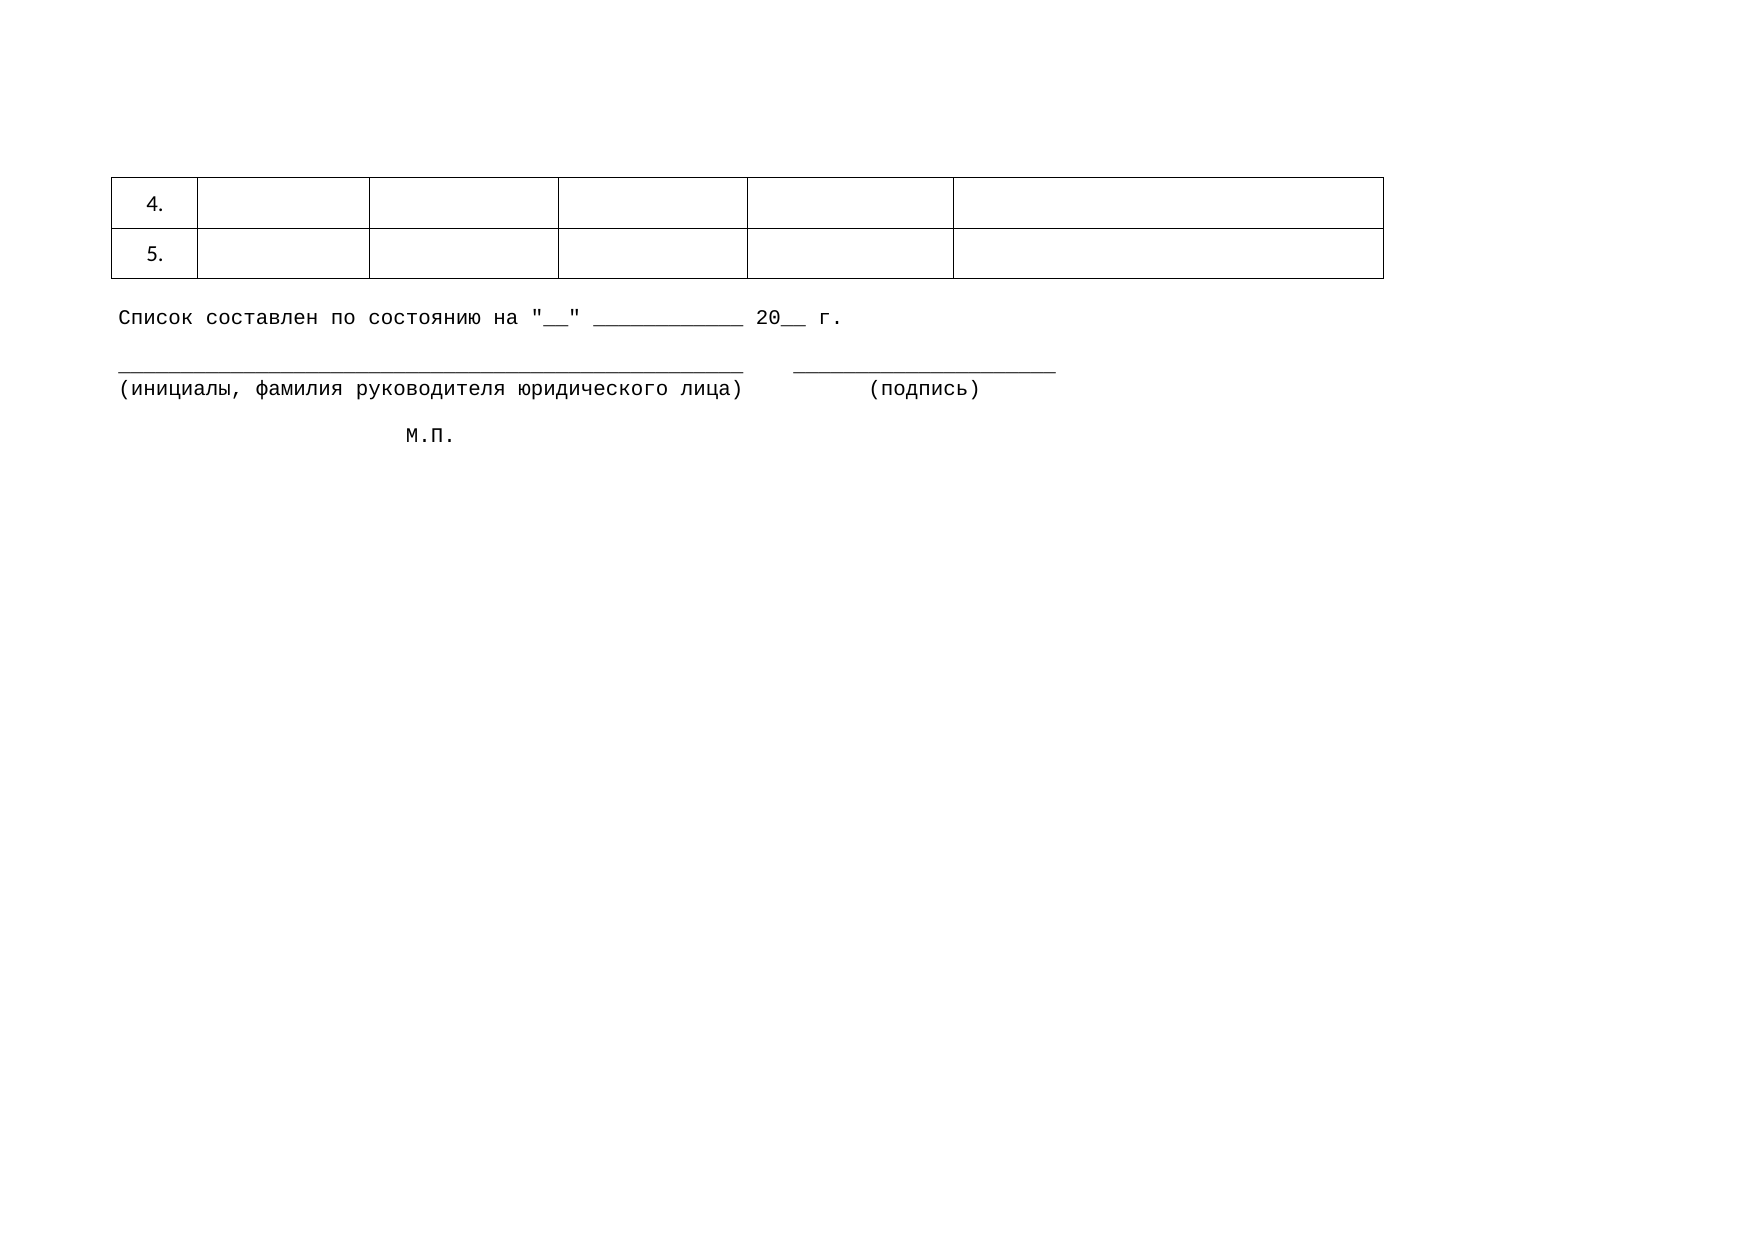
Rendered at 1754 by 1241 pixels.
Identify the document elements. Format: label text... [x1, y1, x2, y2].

table_cell [559, 178, 747, 227]
text М.П. [118, 425, 1636, 449]
table_cell 4. [112, 178, 197, 227]
table_cell [954, 178, 1383, 227]
table_cell [198, 229, 369, 278]
table_cell 5. [112, 229, 197, 278]
text Список составлен по состоянию на "__" ____________ 20__ г. [118, 307, 1636, 331]
table_cell [954, 229, 1383, 278]
table_cell [370, 229, 558, 278]
text (инициалы, фамилия руководителя юридического лица) (подпись) [118, 378, 1636, 401]
table_cell [559, 229, 747, 278]
table_cell [198, 178, 369, 227]
table_cell [748, 178, 953, 227]
table_cell [748, 229, 953, 278]
text __________________________________________________ _____________________ [118, 354, 1636, 378]
table_cell [370, 178, 558, 227]
